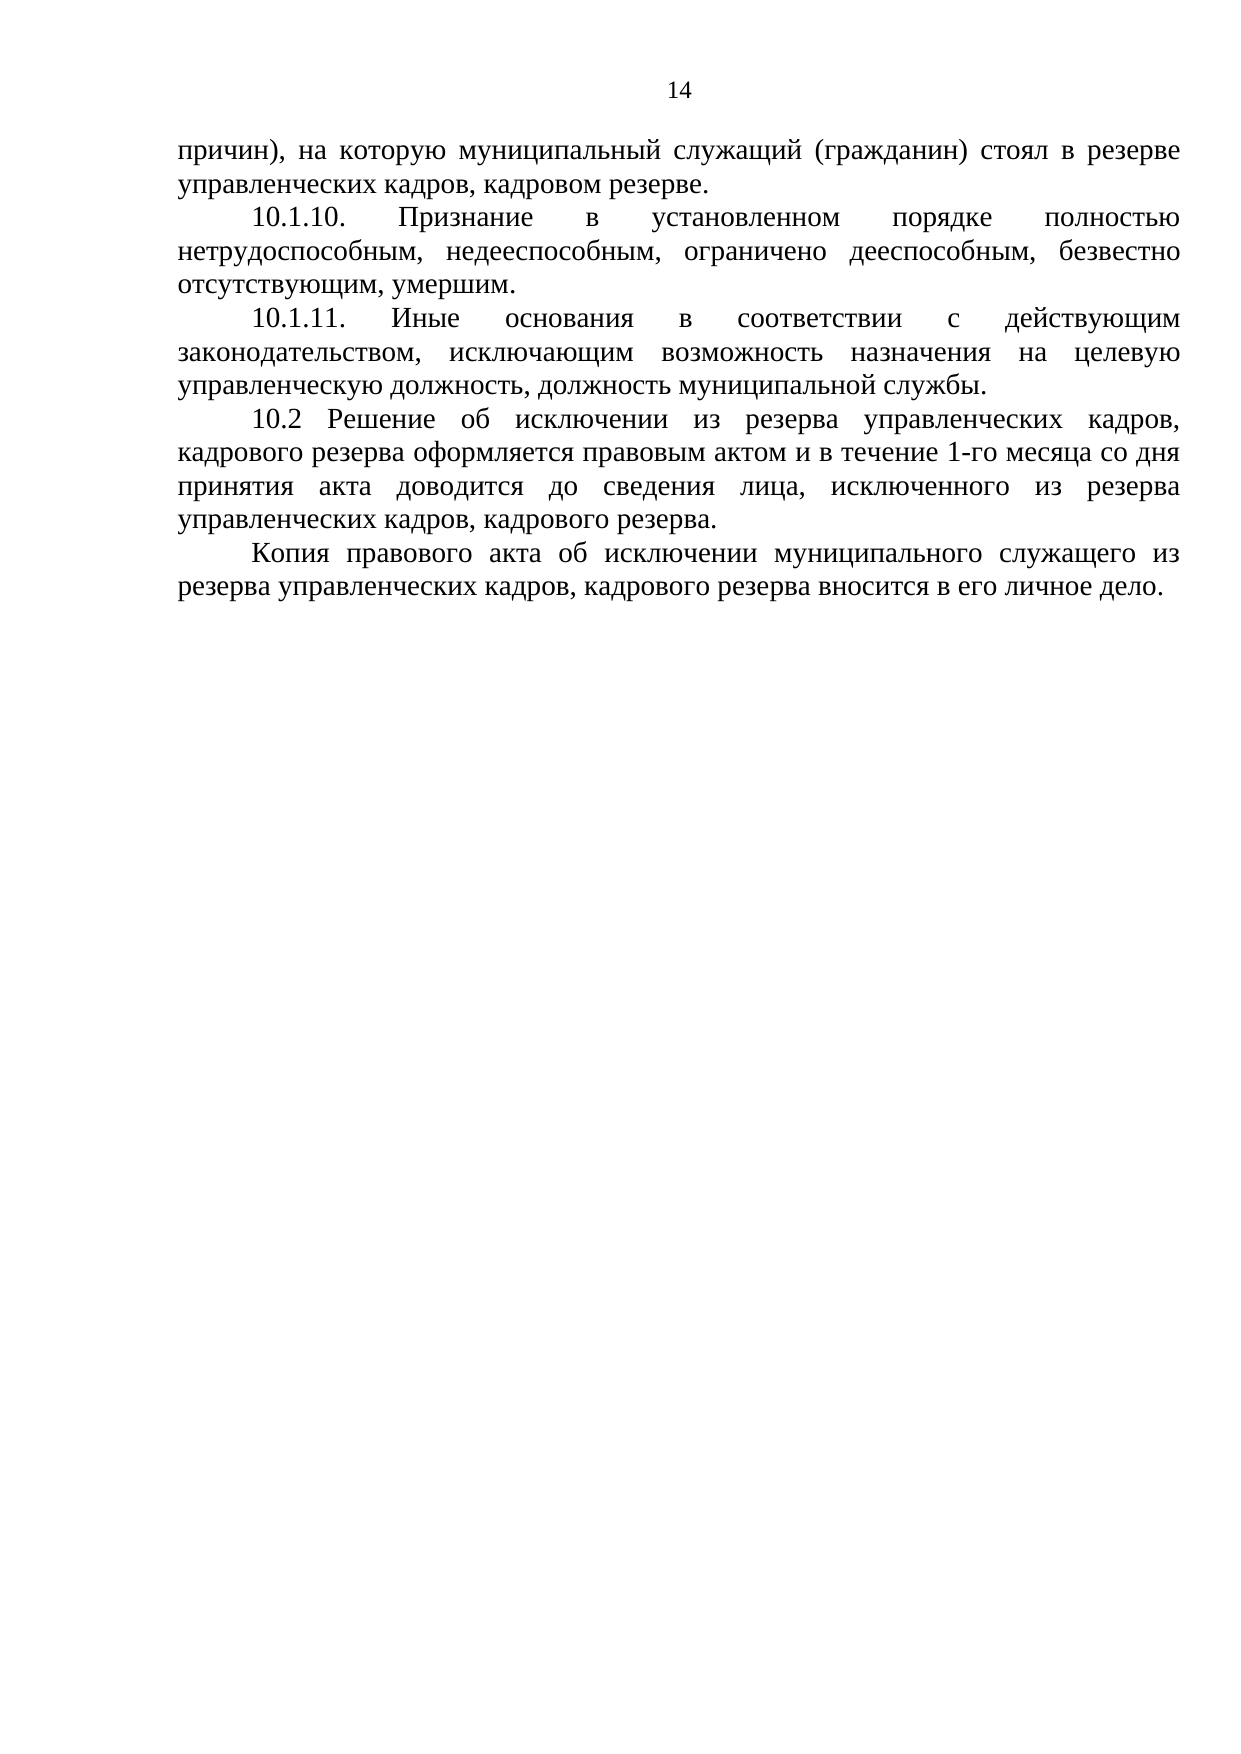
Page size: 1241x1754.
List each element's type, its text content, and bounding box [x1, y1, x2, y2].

text 10.1.11. Иные основания в соответствии с действующим законодательством, исключающим возможность назначения на целевую управленческую должность, должность муниципальной службы. [177, 300, 1181, 401]
text 10.1.10. Признание в установленном порядке полностью нетрудоспособным, недееспособным, ограничено дееспособным, безвестно отсутствующим, умершим. [177, 199, 1181, 300]
text Копия правового акта об исключении муниципального служащего из резерва управленческих кадров, кадрового резерва вносится в его личное дело. [177, 535, 1181, 602]
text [177, 132, 1181, 199]
text 10.2 Решение об исключении из резерва управленческих кадров, кадрового резерва оформляется правовым актом и в течение 1-го месяца со дня принятия акта доводится до сведения лица, исключенного из резерва управленческих кадров, кадрового резерва. [177, 401, 1181, 535]
